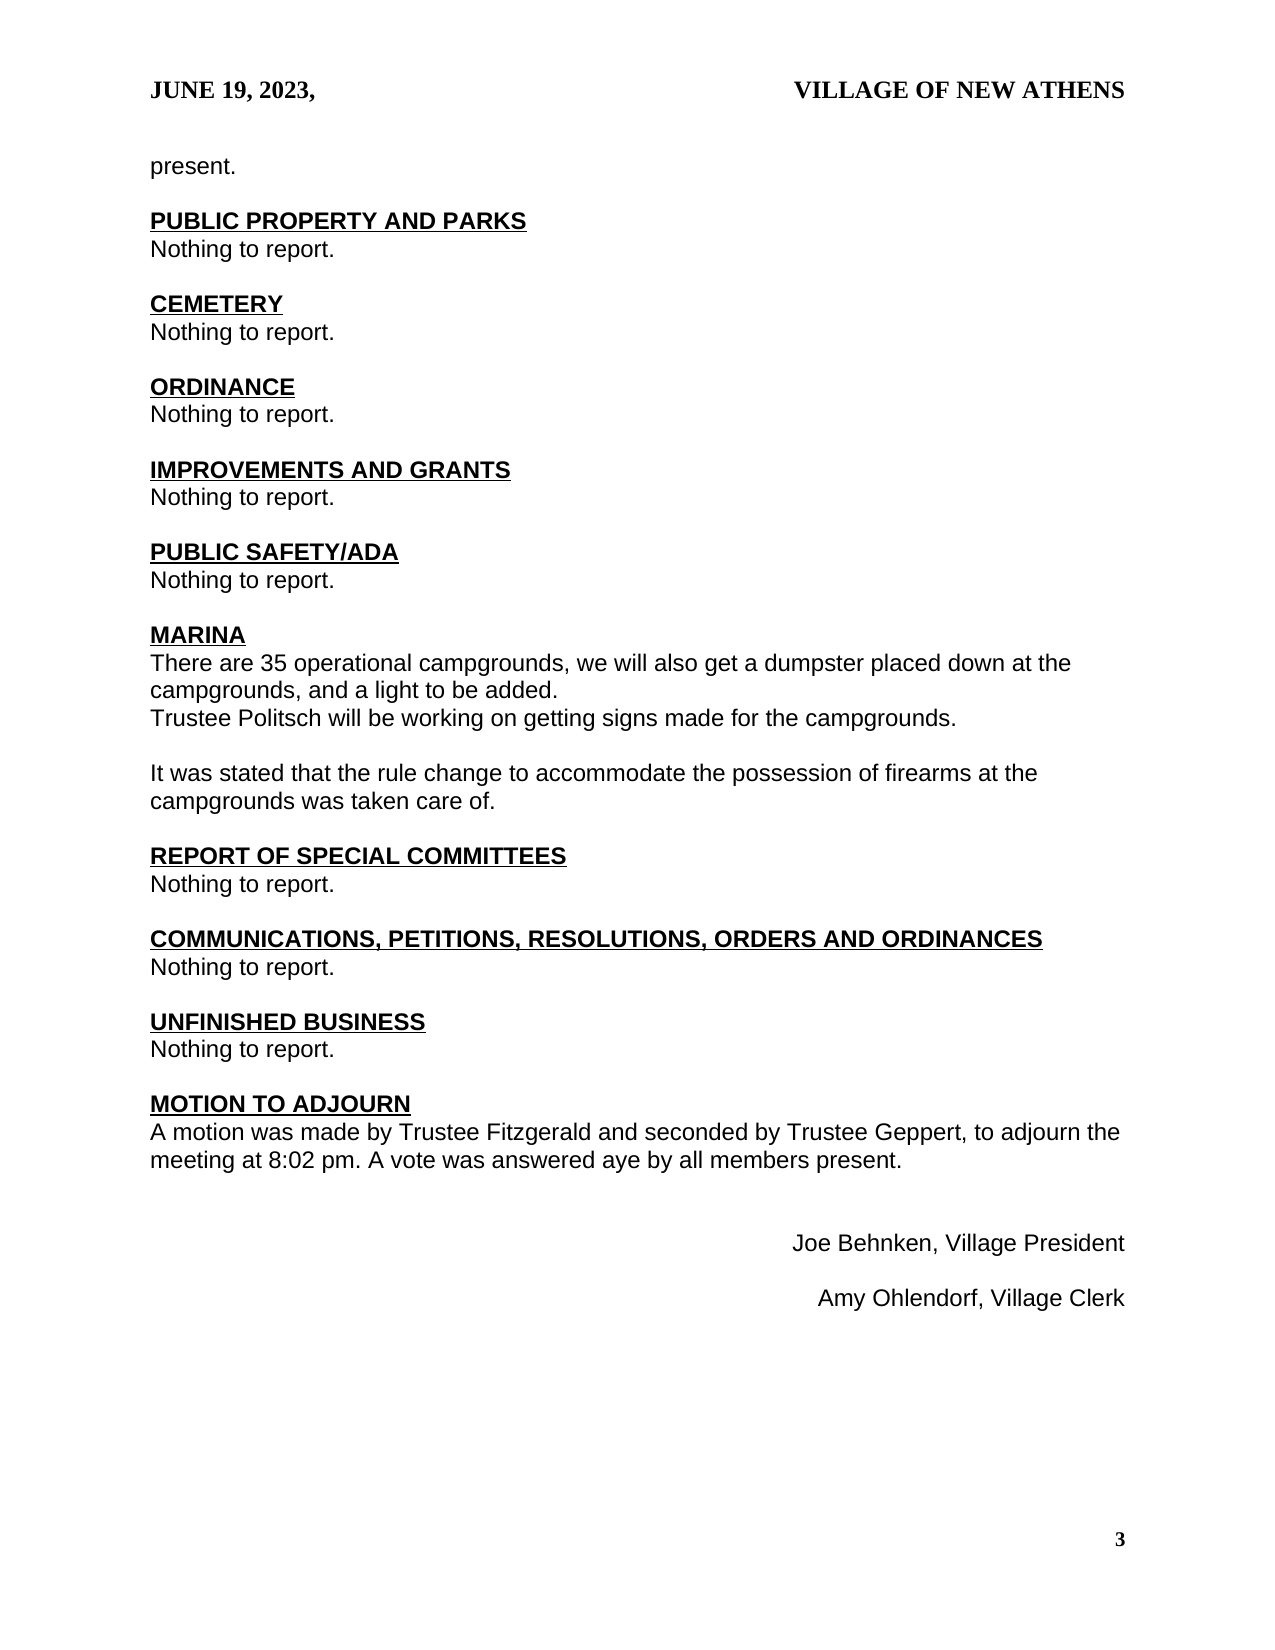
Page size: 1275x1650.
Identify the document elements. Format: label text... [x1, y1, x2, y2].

text Amy Ohlendorf, Village Clerk [150, 1284, 1125, 1311]
text COMMUNICATIONS, PETITIONS, RESOLUTIONS, ORDERS AND ORDINANCES [150, 925, 1125, 952]
text Nothing to report. [150, 566, 1125, 593]
text Nothing to report. [150, 317, 1125, 345]
text There are 35 operational campgrounds, we will also get a dumpster placed down at the campgrounds, and a light to be added. [150, 649, 1125, 704]
text Nothing to report. [150, 952, 1125, 980]
text MOTION TO ADJOURN [150, 1090, 1125, 1118]
text REPORT OF SPECIAL COMMITTEES [150, 842, 1125, 869]
text PUBLIC SAFETY/ADA [150, 538, 1125, 566]
text Nothing to report. [150, 483, 1125, 511]
text CEMETERY [150, 290, 1125, 317]
text A motion was made by Trustee Fitzgerald and seconded by Trustee Geppert, to adjourn the meeting at 8:02 pm. A vote was answered aye by all members present. [150, 1118, 1125, 1173]
text UNFINISHED BUSINESS [150, 1008, 1125, 1035]
text It was stated that the rule change to accommodate the possession of firearms at the campgrounds was taken care of. [150, 759, 1125, 814]
text IMPROVEMENTS AND GRANTS [150, 456, 1125, 483]
text MARINA [150, 621, 1125, 649]
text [150, 152, 1125, 179]
text Nothing to report. [150, 235, 1125, 262]
text Nothing to report. [150, 400, 1125, 428]
text ORDINANCE [150, 373, 1125, 400]
text Nothing to report. [150, 1035, 1125, 1063]
text PUBLIC PROPERTY AND PARKS [150, 207, 1125, 235]
text Nothing to report. [150, 869, 1125, 897]
text Joe Behnken, Village President [150, 1228, 1125, 1256]
text Trustee Politsch will be working on getting signs made for the campgrounds. [150, 704, 1125, 732]
